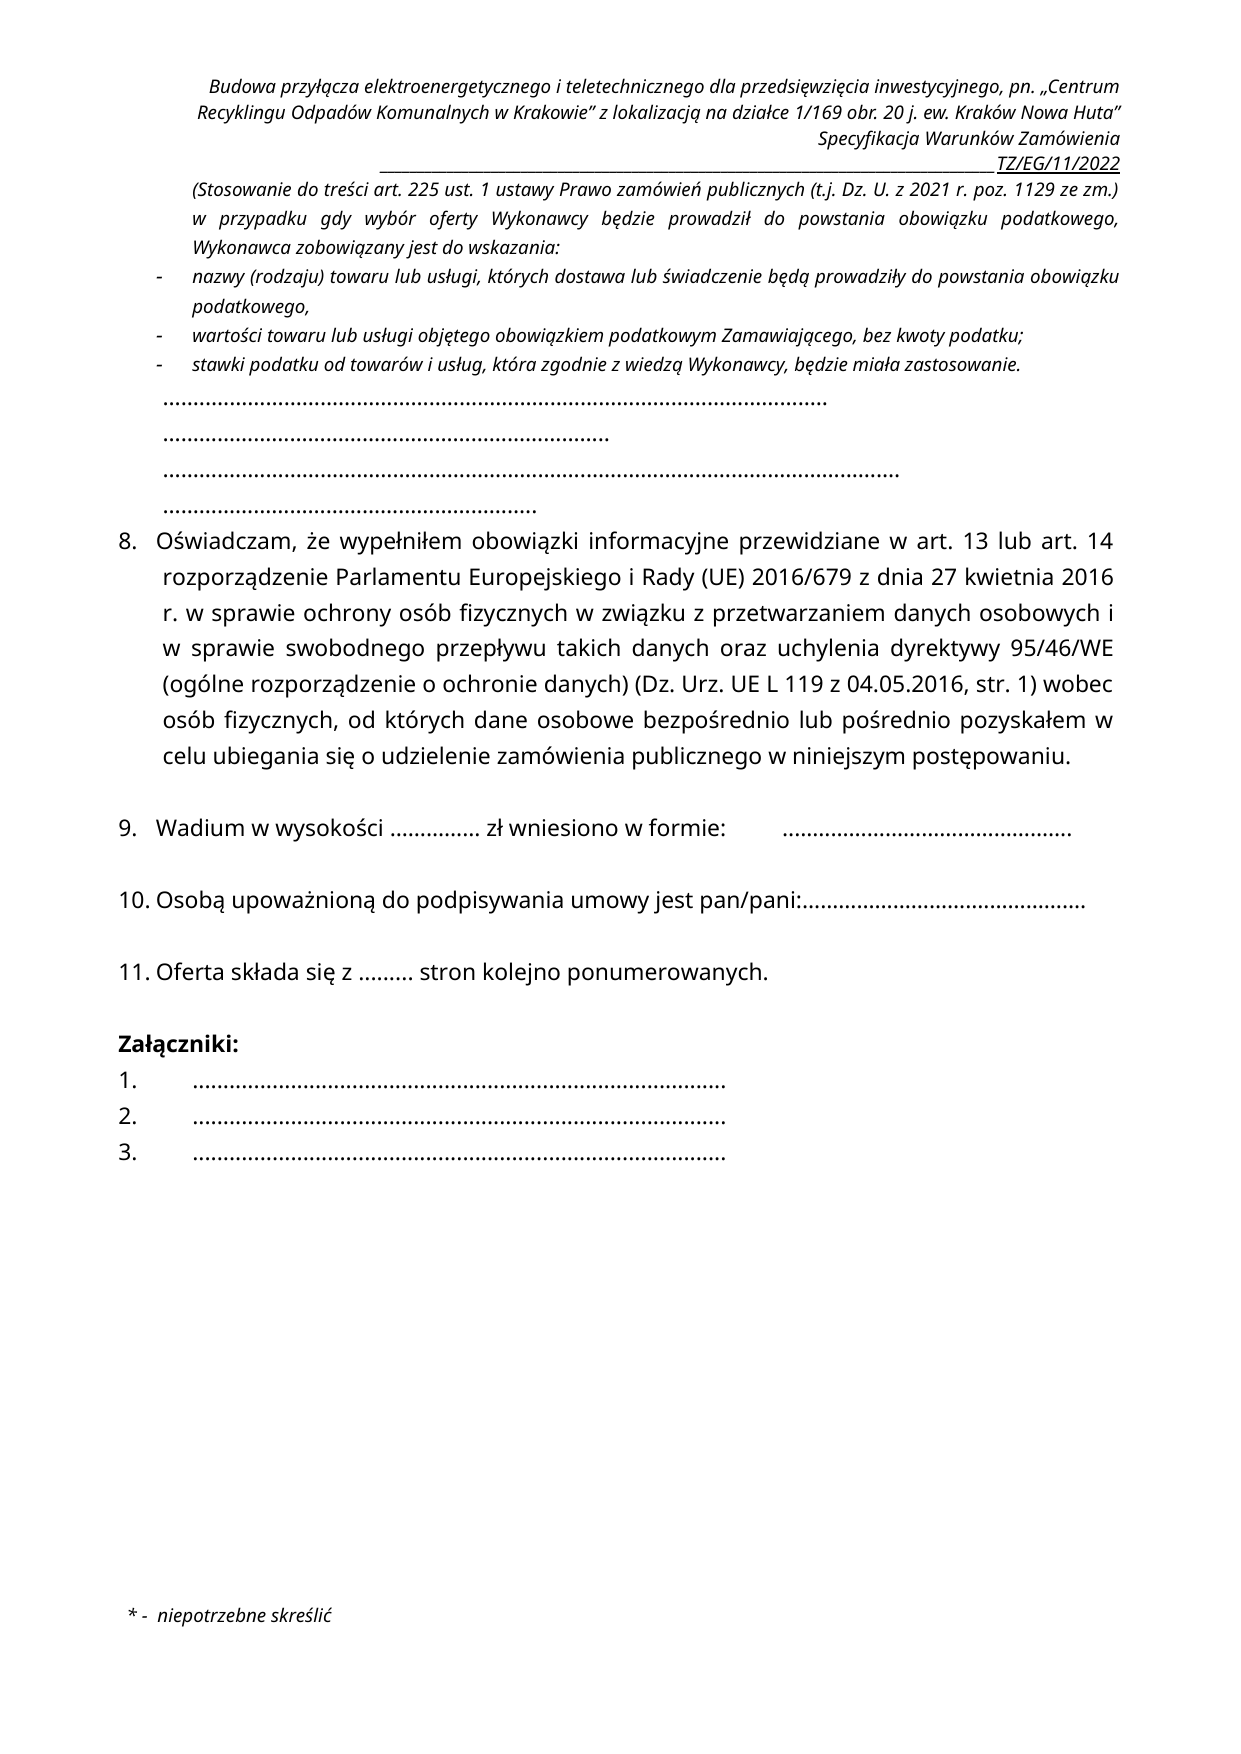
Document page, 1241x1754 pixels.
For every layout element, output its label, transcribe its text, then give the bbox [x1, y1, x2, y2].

list Osobą upoważnioną do podpisywania umowy jest pan/pani:……………………….………………. [118, 884, 1115, 915]
list Wadium w wysokości …………… zł wniesiono w formie: ..………………………………………. [118, 812, 1115, 843]
list (Stosowanie do treści art. 225 ust. 1 ustawy Prawo zamówień publicznych (t.j. Dz. U. z 2021 r. poz. 1129 ze zm.) w przypadku gdy wybór oferty Wykonawcy będzie prowadził do powstania obowiązku podatkowego, Wykonawca zobowiązany jest do wskazania: [192, 176, 1122, 260]
list ....................................................................................... [118, 1064, 1122, 1095]
list Oferta składa się z ......... stron kolejno ponumerowanych. [118, 956, 1115, 987]
list Oświadczam, że wypełniłem obowiązki informacyjne przewidziane w art. 13 lub art. 14 rozporządzenie Parlamentu Europejskiego i Rady (UE) 2016/679 z dnia 27 kwietnia 2016 r. w sprawie ochrony osób fizycznych w związku z przetwarzaniem danych osobowych i w sprawie swobodnego przepływu takich danych oraz uchylenia dyrektywy 95/46/WE (ogólne rozporządzenie o ochronie danych) (Dz. Urz. UE L 119 z 04.05.2016, str. 1) wobec osób fizycznych, od których dane osobowe bezpośrednio lub pośrednio pozyskałem w celu ubiegania się o udzielenie zamówienia publicznego w niniejszym postępowaniu. [118, 524, 1115, 771]
text …………..…………………………………………….….…………………………………………….…………………………………………………….. [162, 453, 1122, 520]
text Załączniki: [118, 1028, 1122, 1059]
list ....................................................................................... [118, 1136, 1122, 1167]
list nazwy (rodzaju) towaru lub usługi, których dostawa lub świadczenie będą prowadziły do powstania obowiązku podatkowego, [154, 264, 1122, 318]
list stawki podatku od towarów i usług, która zgodnie z wiedzą Wykonawcy, będzie miała zastosowanie. [154, 352, 1122, 377]
list wartości towaru lub usługi objętego obowiązkiem podatkowym Zamawiającego, bez kwoty podatku; [154, 322, 1122, 348]
text * - niepotrzebne skreślić [126, 1603, 1122, 1628]
text ……..…………………………………..………………..…………………………………..……………………………………………………………….. [162, 381, 1122, 448]
list ....................................................................................... [118, 1099, 1122, 1131]
